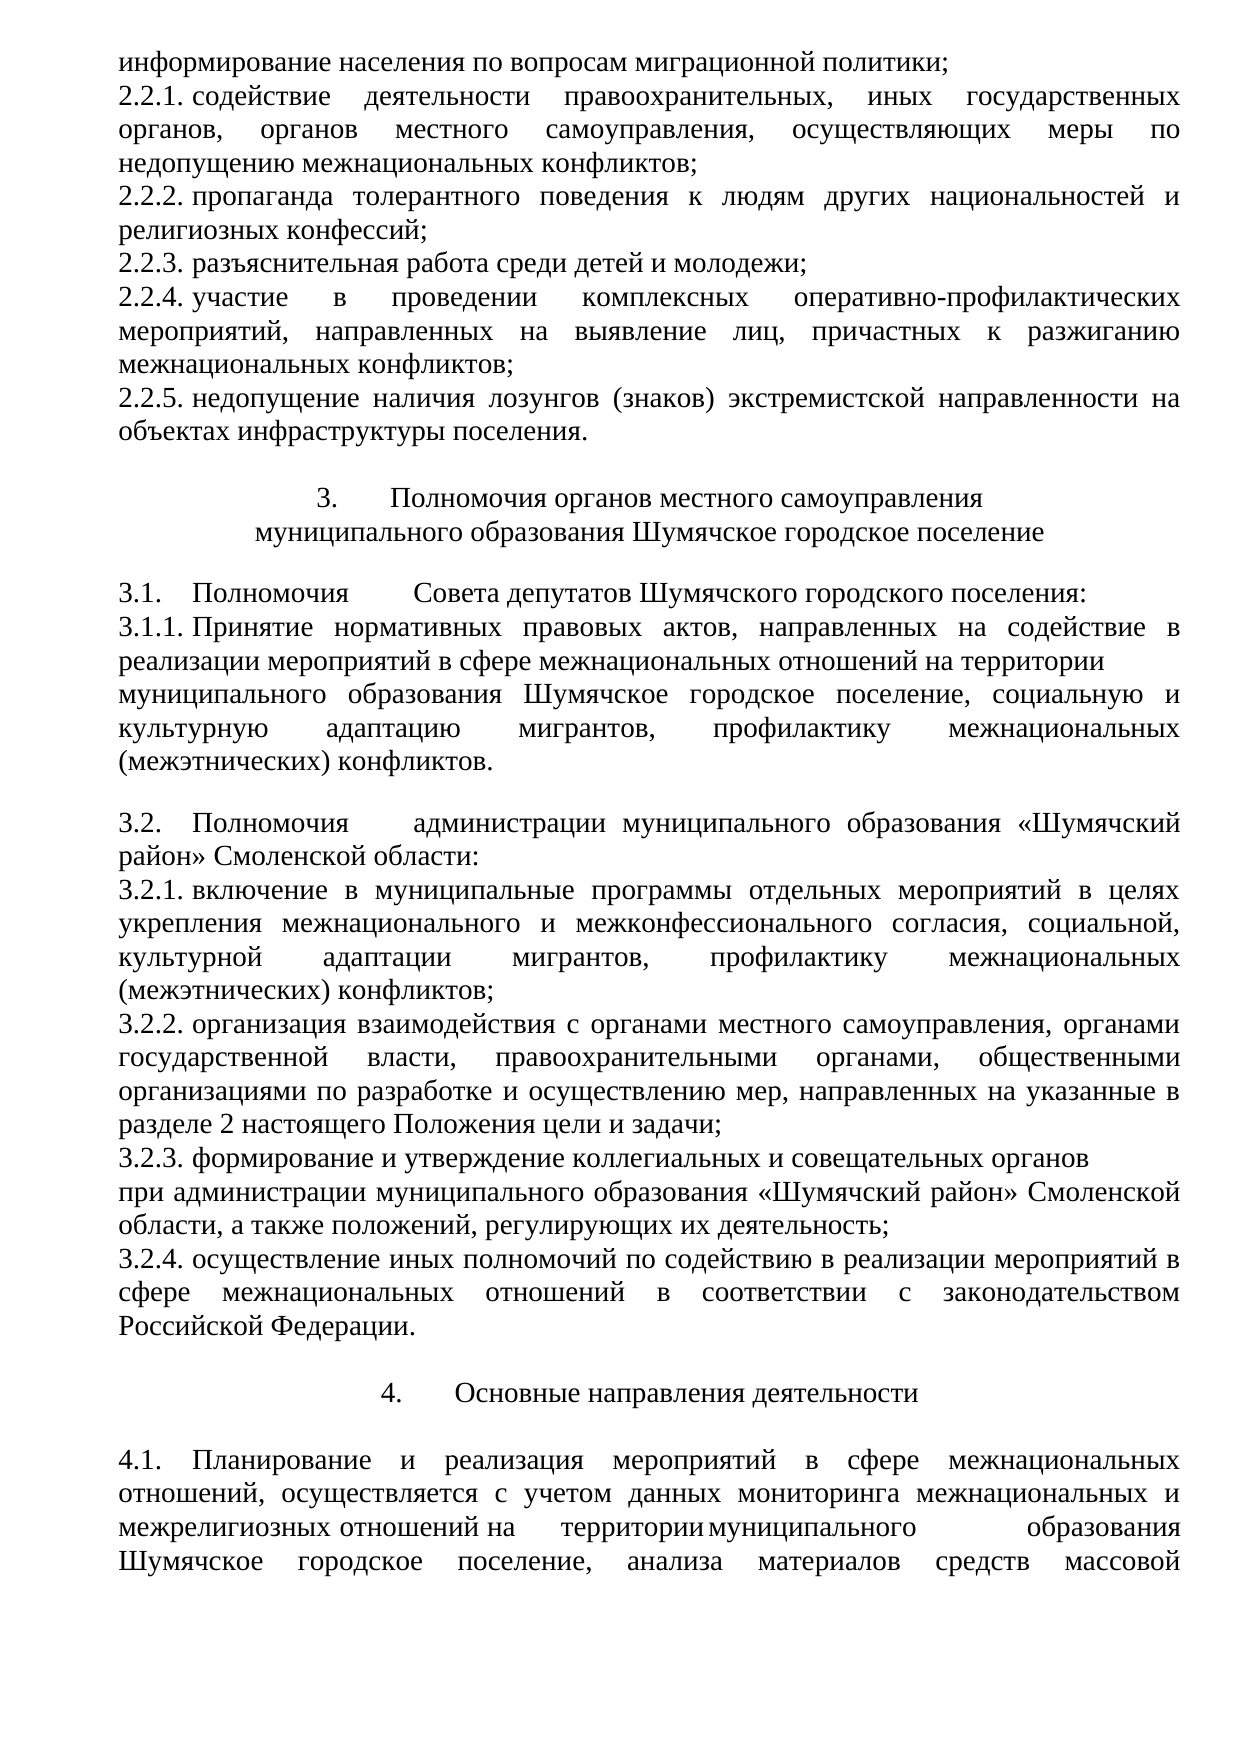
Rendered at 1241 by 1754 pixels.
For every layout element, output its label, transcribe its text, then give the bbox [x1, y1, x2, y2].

text 3.1.1. Принятие нормативных правовых актов, направленных на содействие в реализации мероприятий в сфере межнациональных отношений на территории [118, 609, 1181, 676]
text 3.2.3. формирование и утверждение коллегиальных и совещательных органов [118, 1140, 1181, 1174]
text 2.2.3. разъяснительная работа среди детей и молодежи; [118, 246, 1181, 279]
text 4. Основные направления деятельности [118, 1375, 1181, 1408]
text 3.2. Полномочия администрации муниципального образования «Шумячский район» Смоленской области: [118, 805, 1181, 872]
text 3. Полномочия органов местного самоуправления [118, 480, 1181, 514]
text 2.2.2. пропаганда толерантного поведения к людям других национальностей и религиозных конфессий; [118, 178, 1181, 246]
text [118, 1442, 1181, 1576]
text 2.2.4. участие в проведении комплексных оперативно-профилактических мероприятий, направленных на выявление лиц, причастных к разжиганию межнациональных конфликтов; [118, 279, 1181, 380]
text информирование населения по вопросам миграционной политики; [118, 44, 1181, 78]
text при администрации муниципального образования «Шумячский район» Смоленской области, а также положений, регулирующих их деятельность; [118, 1174, 1181, 1241]
text 3.1. Полномочия Совета депутатов Шумячского городского поселения: [118, 576, 1181, 609]
text 3.2.1. включение в муниципальные программы отдельных мероприятий в целях укрепления межнационального и межконфессионального согласия, социальной, культурной адаптации мигрантов, профилактику межнациональных (межэтнических) конфликтов; [118, 872, 1181, 1006]
text 3.2.4. осуществление иных полномочий по содействию в реализации мероприятий в сфере межнациональных отношений в соответствии с законодательством Российской Федерации. [118, 1241, 1181, 1341]
text 2.2.1. содействие деятельности правоохранительных, иных государственных органов, органов местного самоуправления, осуществляющих меры по недопущению межнациональных конфликтов; [118, 78, 1181, 178]
text 2.2.5. недопущение наличия лозунгов (знаков) экстремистской направленности на объектах инфраструктуры поселения. [118, 380, 1181, 447]
text муниципального образования Шумячское городское поселение [118, 514, 1181, 547]
text 3.2.2. организация взаимодействия с органами местного самоуправления, органами государственной власти, правоохранительными органами, общественными организациями по разработке и осуществлению мер, направленных на указанные в разделе 2 настоящего Положения цели и задачи; [118, 1006, 1181, 1140]
text муниципального образования Шумячское городское поселение, социальную и культурную адаптацию мигрантов, профилактику межнациональных (межэтнических) конфликтов. [118, 676, 1181, 777]
